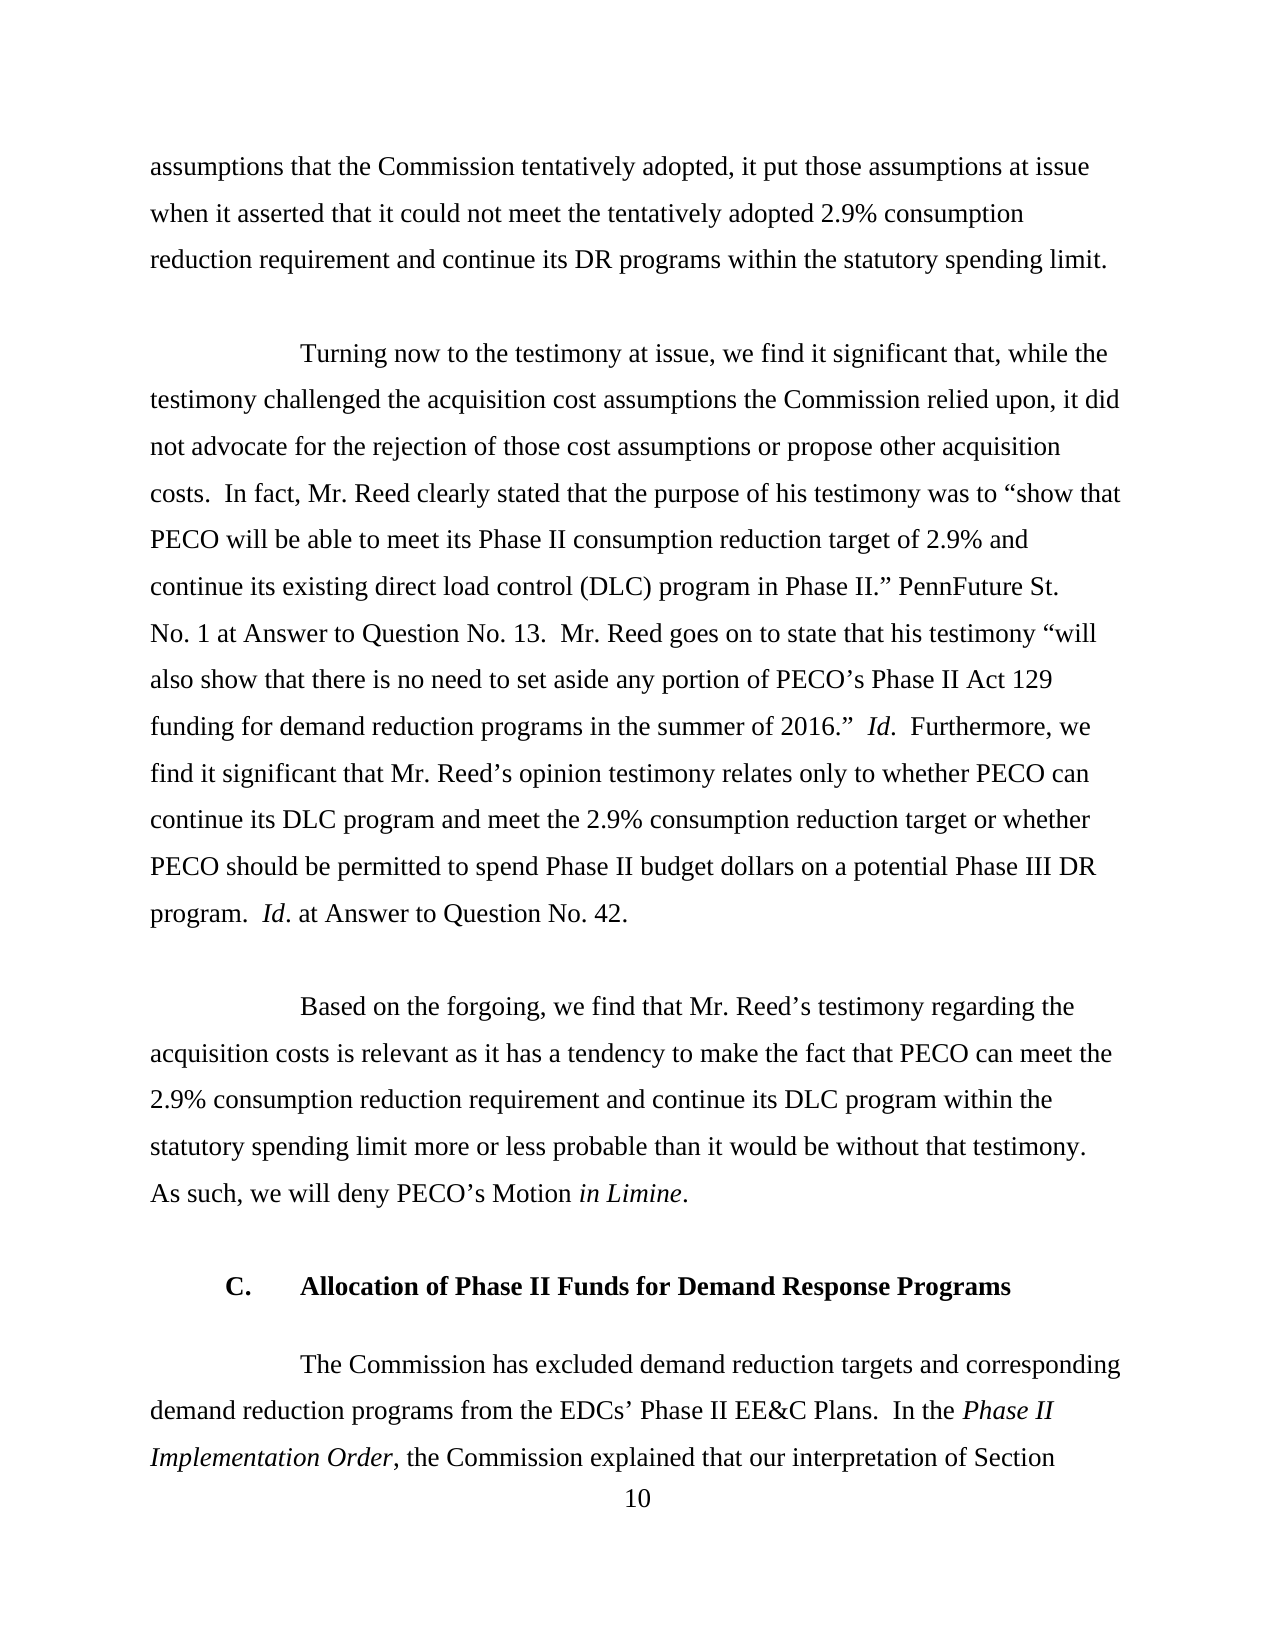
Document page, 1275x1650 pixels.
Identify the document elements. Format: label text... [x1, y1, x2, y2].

text Turning now to the testimony at issue, we find it significant that, while the testimony challenged the acquisition cost assumptions the Commission relied upon, it did not advocate for the rejection of those cost assumptions or propose other acquisition costs. In fact, Mr. Reed clearly stated that the purpose of his testimony was to “show that PECO will be able to meet its Phase II consumption reduction target of 2.9% and continue its existing direct load control (DLC) program in Phase II.” PennFuture St. No. 1 at Answer to Question No. 13. Mr. Reed goes on to state that his testimony “will also show that there is no need to set aside any portion of PECO’s Phase II Act 129 funding for demand reduction programs in the summer of 2016.” Id. Furthermore, we find it significant that Mr. Reed’s opinion testimony relates only to whether PECO can continue its DLC program and meet the 2.9% consumption reduction target or whether PECO should be permitted to spend Phase II budget dollars on a potential Phase III DR program. Id. at Answer to Question No. 42. [150, 337, 1125, 928]
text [150, 150, 1125, 274]
subtitle Allocation of Phase II Funds for Demand Response Programs [225, 1270, 1125, 1301]
text Based on the forgoing, we find that Mr. Reed’s testimony regarding the acquisition costs is relevant as it has a tendency to make the fact that PECO can meet the 2.9% consumption reduction requirement and continue its DLC program within the statutory spending limit more or less probable than it would be without that testimony. As such, we will deny PECO’s Motion in Limine. [150, 990, 1125, 1208]
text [150, 1348, 1125, 1472]
